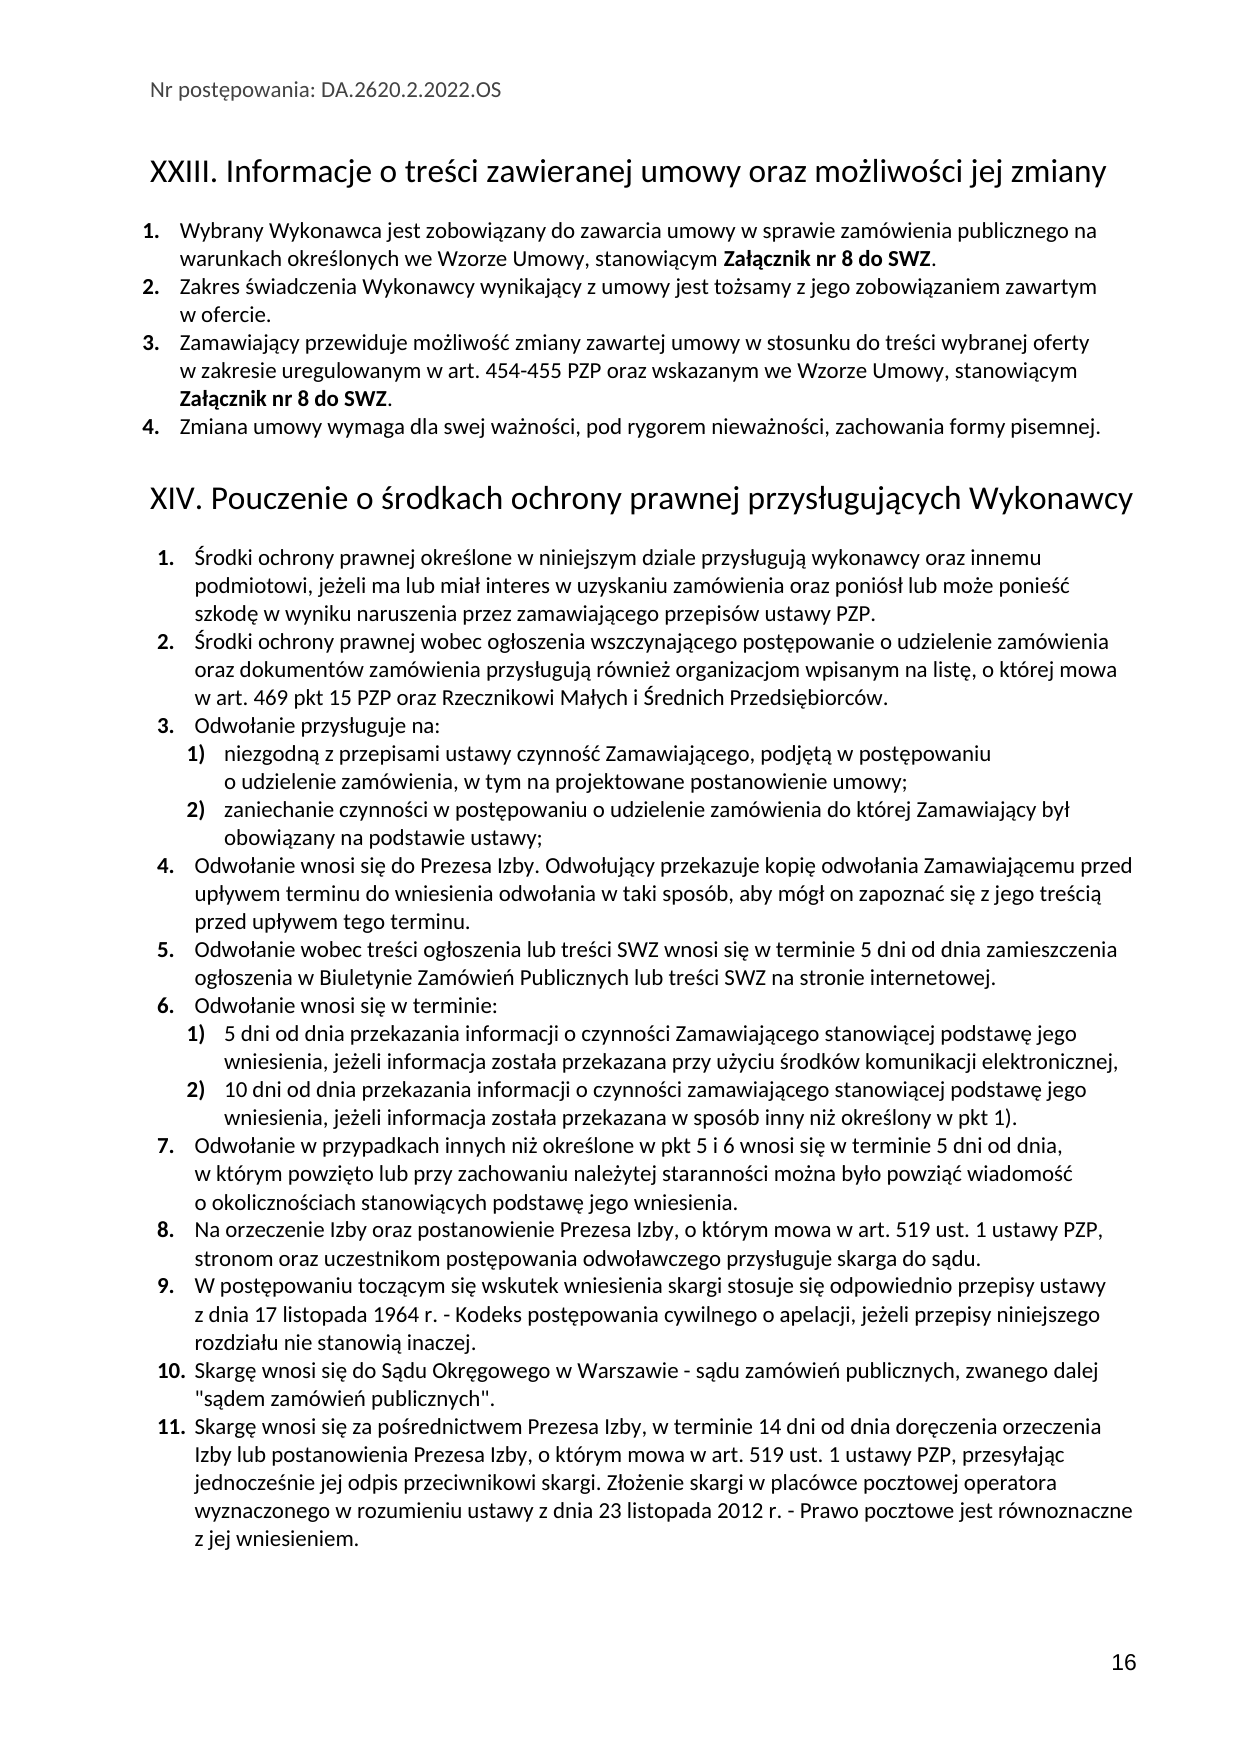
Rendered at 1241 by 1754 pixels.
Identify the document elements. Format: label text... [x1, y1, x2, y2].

list Zakres świadczenia Wykonawcy wynikający z umowy jest tożsamy z jego zobowiązaniem zawartym w ofercie. [142, 272, 1137, 328]
list Na orzeczenie Izby oraz postanowienie Prezesa Izby, o którym mowa w art. 519 ust. 1 ustawy PZP, stronom oraz uczestnikom postępowania odwoławczego przysługuje skarga do sądu. [157, 1216, 1137, 1272]
list Skargę wnosi się za pośrednictwem Prezesa Izby, w terminie 14 dni od dnia doręczenia orzeczenia Izby lub postanowienia Prezesa Izby, o którym mowa w art. 519 ust. 1 ustawy PZP, przesyłając jednocześnie jej odpis przeciwnikowi skargi. Złożenie skargi w placówce pocztowej operatora wyznaczonego w rozumieniu ustawy z dnia 23 listopada 2012 r. - Prawo pocztowe jest równoznaczne z jej wniesieniem. [157, 1412, 1137, 1552]
list 10 dni od dnia przekazania informacji o czynności zamawiającego stanowiącej podstawę jego wniesienia, jeżeli informacja została przekazana w sposób inny niż określony w pkt 1). [186, 1076, 1137, 1132]
list Odwołanie w przypadkach innych niż określone w pkt 5 i 6 wnosi się w terminie 5 dni od dnia, w którym powzięto lub przy zachowaniu należytej staranności można było powziąć wiadomość o okolicznościach stanowiących podstawę jego wniesienia. [157, 1132, 1137, 1216]
list Środki ochrony prawnej określone w niniejszym dziale przysługują wykonawcy oraz innemu podmiotowi, jeżeli ma lub miał interes w uzyskaniu zamówienia oraz poniósł lub może ponieść szkodę w wyniku naruszenia przez zamawiającego przepisów ustawy PZP. [157, 543, 1137, 627]
list Odwołanie wnosi się do Prezesa Izby. Odwołujący przekazuje kopię odwołania Zamawiającemu przed upływem terminu do wniesienia odwołania w taki sposób, aby mógł on zapoznać się z jego treścią przed upływem tego terminu. [157, 851, 1137, 935]
list Odwołanie przysługuje na: [157, 711, 1137, 739]
list W postępowaniu toczącym się wskutek wniesienia skargi stosuje się odpowiednio przepisy ustawy z dnia 17 listopada 1964 r. - Kodeks postępowania cywilnego o apelacji, jeżeli przepisy niniejszego rozdziału nie stanowią inaczej. [157, 1272, 1137, 1356]
list Środki ochrony prawnej wobec ogłoszenia wszczynającego postępowanie o udzielenie zamówienia oraz dokumentów zamówienia przysługują również organizacjom wpisanym na listę, o której mowa w art. 469 pkt 15 PZP oraz Rzecznikowi Małych i Średnich Przedsiębiorców. [157, 627, 1137, 711]
list zaniechanie czynności w postępowaniu o udzielenie zamówienia do której Zamawiający był obowiązany na podstawie ustawy; [186, 795, 1137, 851]
subtitle XIV. Pouczenie o środkach ochrony prawnej przysługujących Wykonawcy [150, 477, 1137, 518]
list niezgodną z przepisami ustawy czynność Zamawiającego, podjętą w postępowaniu o udzielenie zamówienia, w tym na projektowane postanowienie umowy; [186, 739, 1137, 795]
list Wybrany Wykonawca jest zobowiązany do zawarcia umowy w sprawie zamówienia publicznego na warunkach określonych we Wzorze Umowy, stanowiącym Załącznik nr 8 do SWZ. [142, 216, 1137, 272]
list 5 dni od dnia przekazania informacji o czynności Zamawiającego stanowiącej podstawę jego wniesienia, jeżeli informacja została przekazana przy użyciu środków komunikacji elektronicznej, [186, 1019, 1137, 1076]
list Zamawiający przewiduje możliwość zmiany zawartej umowy w stosunku do treści wybranej oferty w zakresie uregulowanym w art. 454-455 PZP oraz wskazanym we Wzorze Umowy, stanowiącym Załącznik nr 8 do SWZ. [142, 328, 1137, 412]
list Odwołanie wnosi się w terminie: [157, 991, 1137, 1019]
list Odwołanie wobec treści ogłoszenia lub treści SWZ wnosi się w terminie 5 dni od dnia zamieszczenia ogłoszenia w Biuletynie Zamówień Publicznych lub treści SWZ na stronie internetowej. [157, 935, 1137, 991]
list Zmiana umowy wymaga dla swej ważności, pod rygorem nieważności, zachowania formy pisemnej. [142, 412, 1137, 440]
list Skargę wnosi się do Sądu Okręgowego w Warszawie - sądu zamówień publicznych, zwanego dalej "sądem zamówień publicznych". [157, 1356, 1137, 1412]
subtitle XXIII. Informacje o treści zawieranej umowy oraz możliwości jej zmiany [150, 150, 1137, 191]
